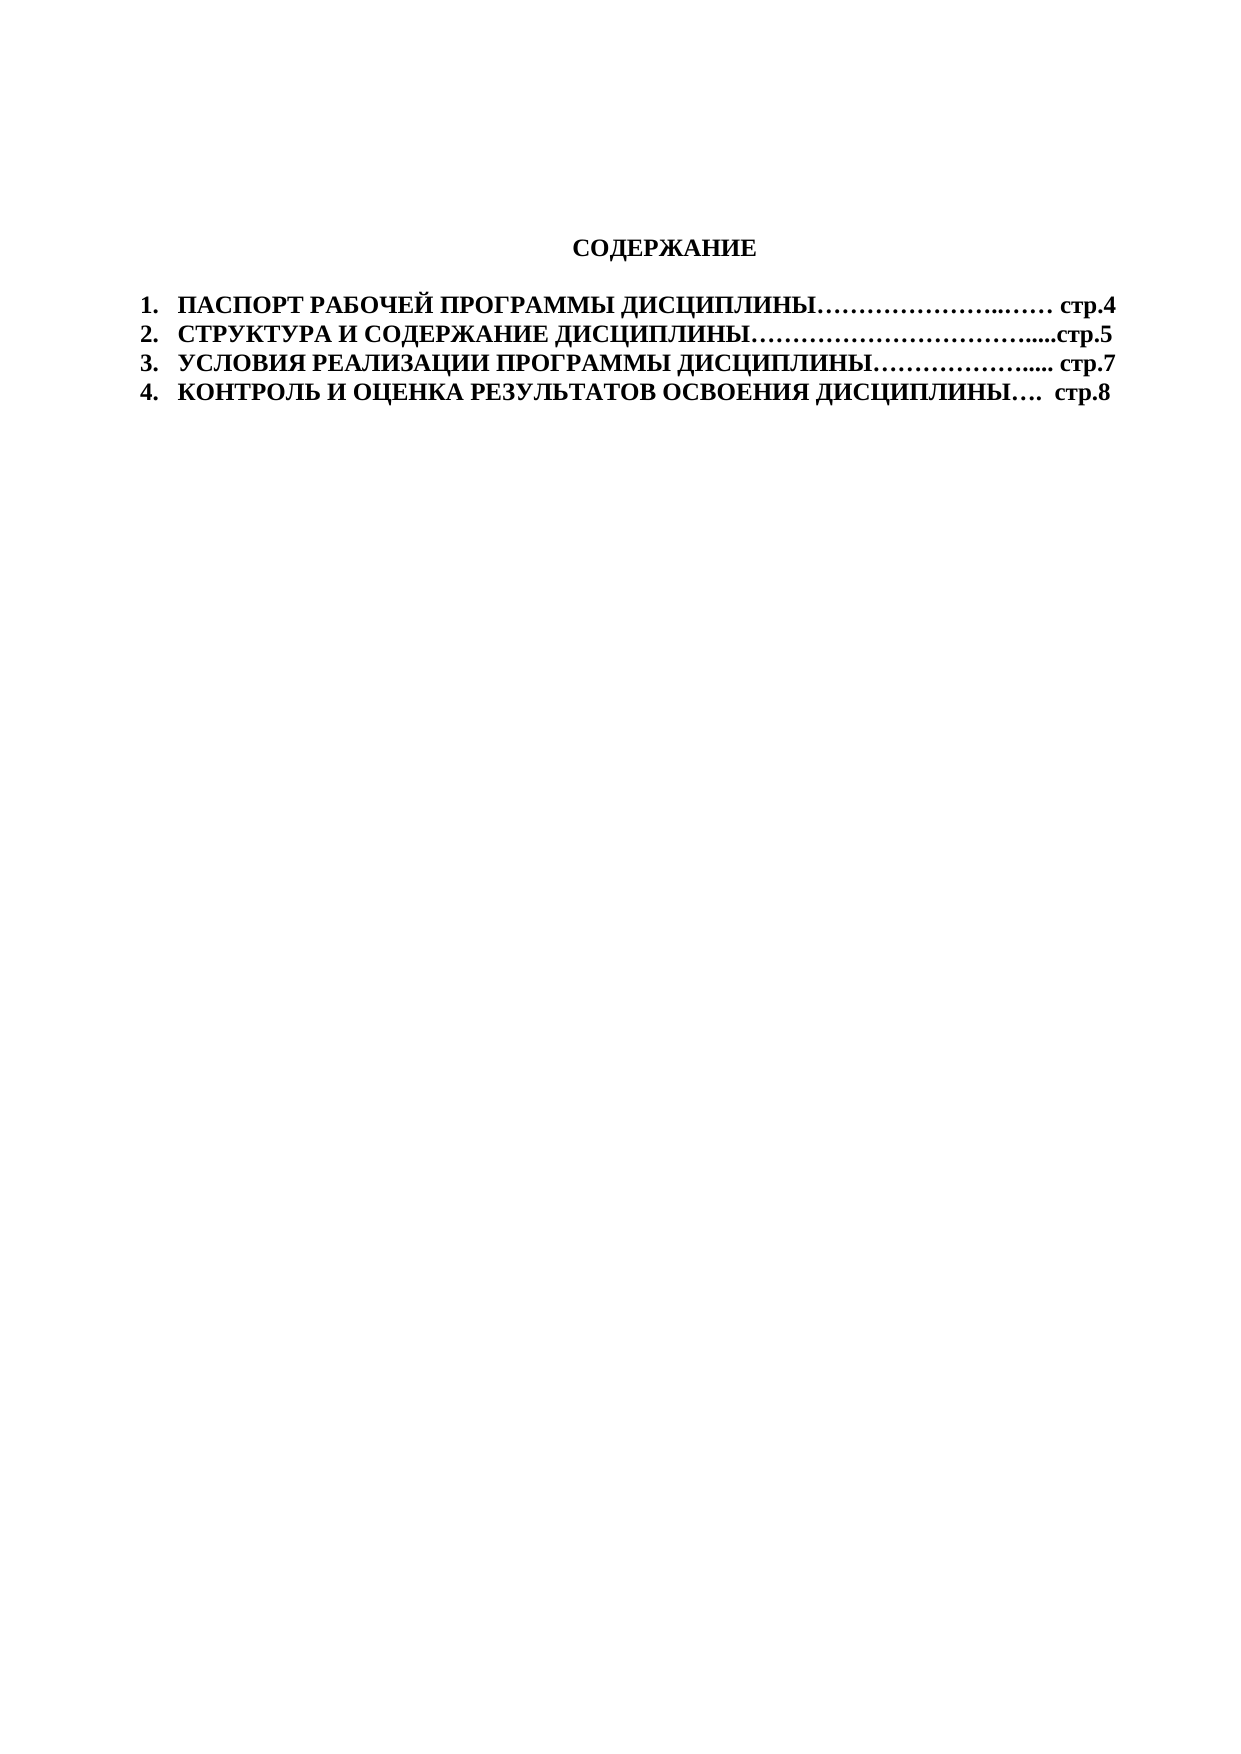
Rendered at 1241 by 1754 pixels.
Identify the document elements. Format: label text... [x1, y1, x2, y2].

list УСЛОВИЯ РЕАЛИЗАЦИИ ПРОГРАММЫ ДИСЦИПЛИНЫ………………..... стр.7 [140, 348, 1152, 377]
list ПАСПОРТ РАБОЧЕЙ ПРОГРАММЫ ДИСЦИПЛИНЫ…………………..…… стр.4 [140, 291, 1152, 319]
text СОДЕРЖАНИЕ [177, 233, 1152, 262]
list КОНТРОЛЬ И ОЦЕНКА РЕЗУЛЬТАТОВ ОСВОЕНИЯ ДИСЦИПЛИНЫ…. стр.8 [140, 377, 1152, 406]
list СТРУКТУРА И СОДЕРЖАНИЕ ДИСЦИПЛИНЫ…………………………….....стр.5 [140, 319, 1152, 348]
